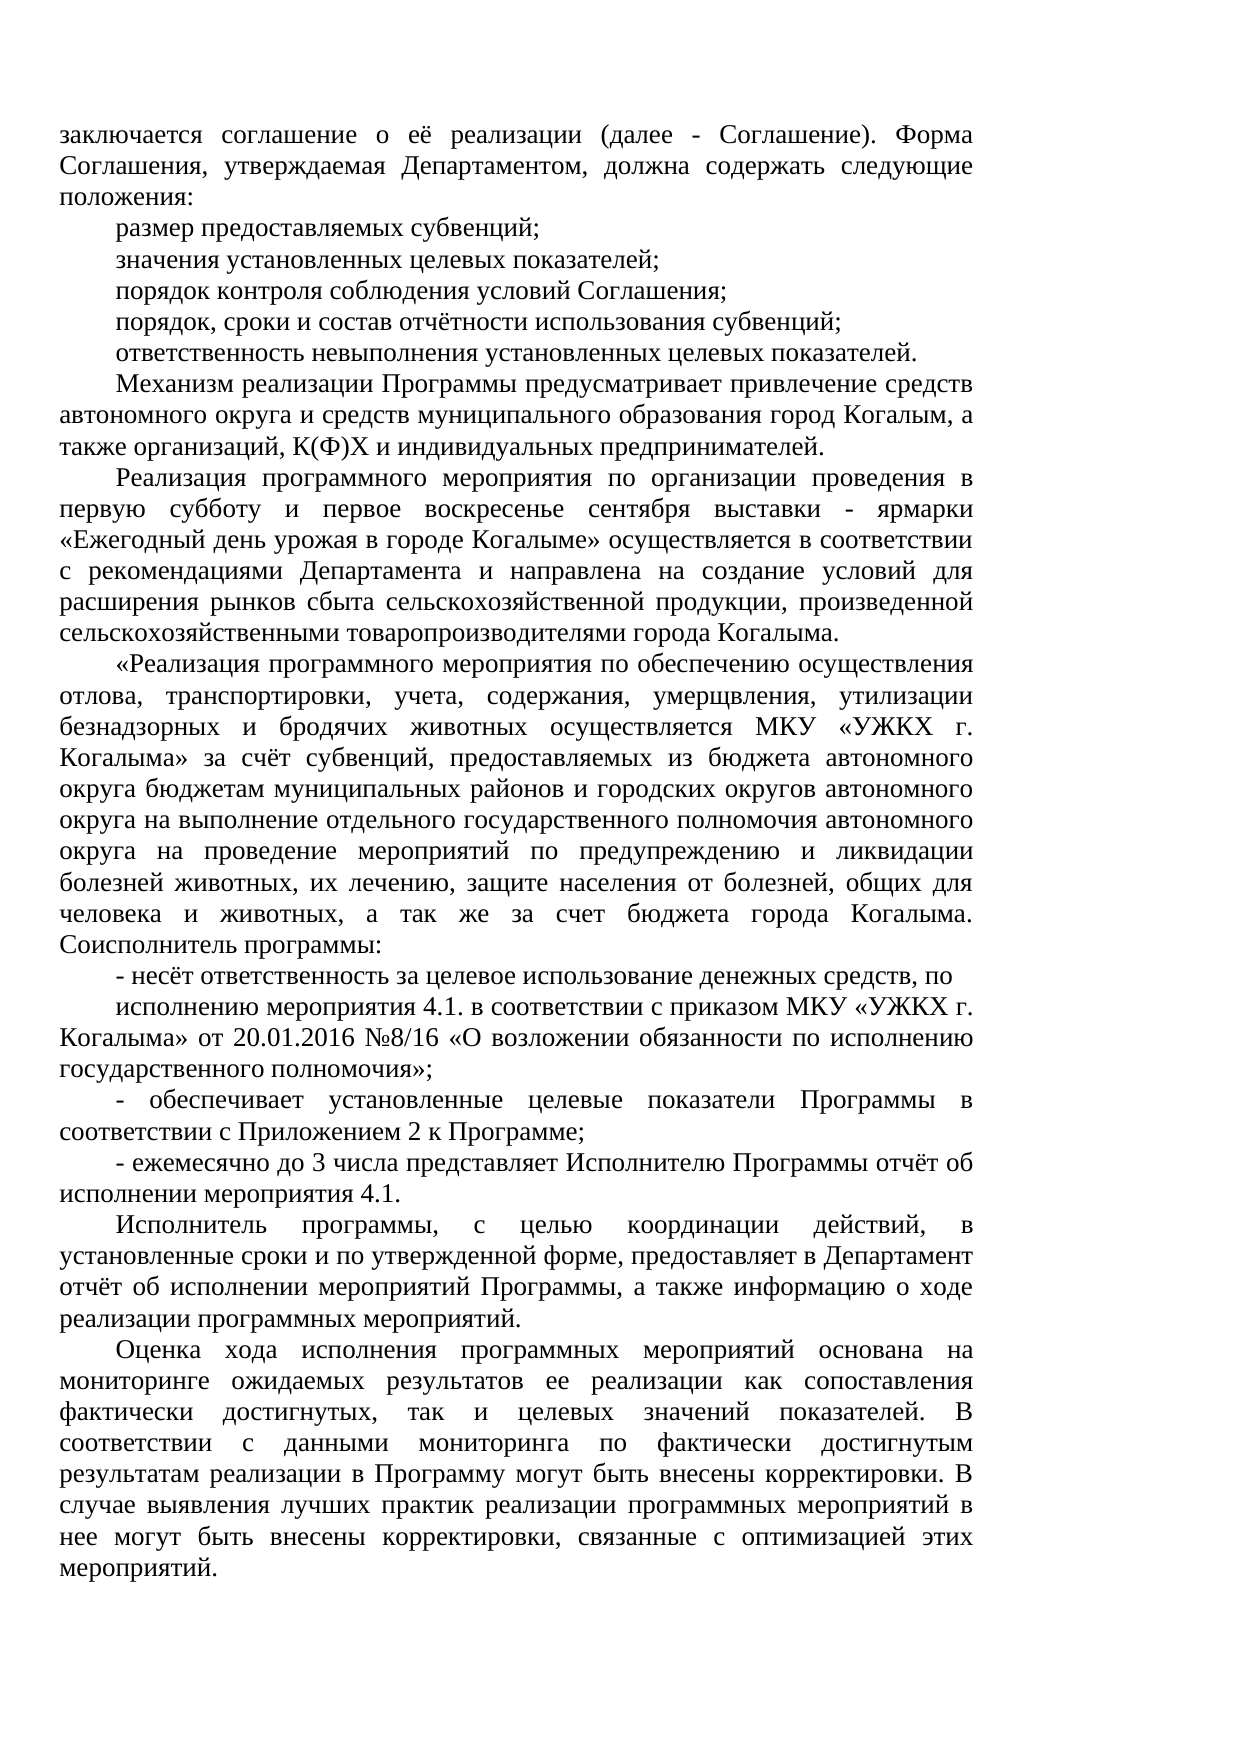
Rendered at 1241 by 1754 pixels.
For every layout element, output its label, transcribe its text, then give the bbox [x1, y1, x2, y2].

text исполнению мероприятия 4.1. в соответствии с приказом МКУ «УЖКХ г. Когалыма» от 20.01.2016 №8/16 «О возложении обязанности по исполнению государственного полномочия»; [59, 990, 974, 1084]
text порядок контроля соблюдения условий Соглашения; [59, 274, 974, 305]
text Оценка хода исполнения программных мероприятий основана на мониторинге ожидаемых результатов ее реализации как сопоставления фактически достигнутых, так и целевых значений показателей. В соответствии с данными мониторинга по фактически достигнутым результатам реализации в Программу могут быть внесены корректировки. В случае выявления лучших практик реализации программных мероприятий в нее могут быть внесены корректировки, связанные с оптимизацией этих мероприятий. [59, 1333, 974, 1582]
text Исполнитель программы, с целью координации действий, в установленные сроки и по утвержденной форме, предоставляет в Департамент отчёт об исполнении мероприятий Программы, а также информацию о ходе реализации программных мероприятий. [59, 1208, 974, 1333]
text «Реализация программного мероприятия по обеспечению осуществления отлова, транспортировки, учета, содержания, умерщвления, утилизации безнадзорных и бродячих животных осуществляется МКУ «УЖКХ г. Когалыма» за счёт субвенций, предоставляемых из бюджета автономного округа бюджетам муниципальных районов и городских округов автономного округа на выполнение отдельного государственного полномочия автономного округа на проведение мероприятий по предупреждению и ликвидации болезней животных, их лечению, защите населения от болезней, общих для человека и животных, а так же за счет бюджета города Когалыма. Соисполнитель программы: [59, 648, 974, 959]
text Реализация программного мероприятия по организации проведения в первую субботу и первое воскресенье сентября выставки - ярмарки «Ежегодный день урожая в городе Когалыме» осуществляется в соответствии с рекомендациями Департамента и направлена на создание условий для расширения рынков сбыта сельскохозяйственной продукции, произведенной сельскохозяйственными товаропроизводителями города Когалыма. [59, 461, 974, 648]
text - обеспечивает установленные целевые показатели Программы в соответствии с Приложением 2 к Программе; [59, 1084, 974, 1146]
text размер предоставляемых субвенций; [59, 212, 974, 243]
text - несёт ответственность за целевое использование денежных средств, по [59, 959, 974, 990]
text Механизм реализации Программы предусматривает привлечение средств автономного округа и средств муниципального образования город Когалым, а также организаций, К(Ф)Х и индивидуальных предпринимателей. [59, 367, 974, 461]
text ответственность невыполнения установленных целевых показателей. [59, 336, 974, 367]
text порядок, сроки и состав отчётности использования субвенций; [59, 305, 974, 336]
text - ежемесячно до 3 числа представляет Исполнителю Программы отчёт об исполнении мероприятия 4.1. [59, 1146, 974, 1208]
text значения установленных целевых показателей; [59, 243, 974, 274]
